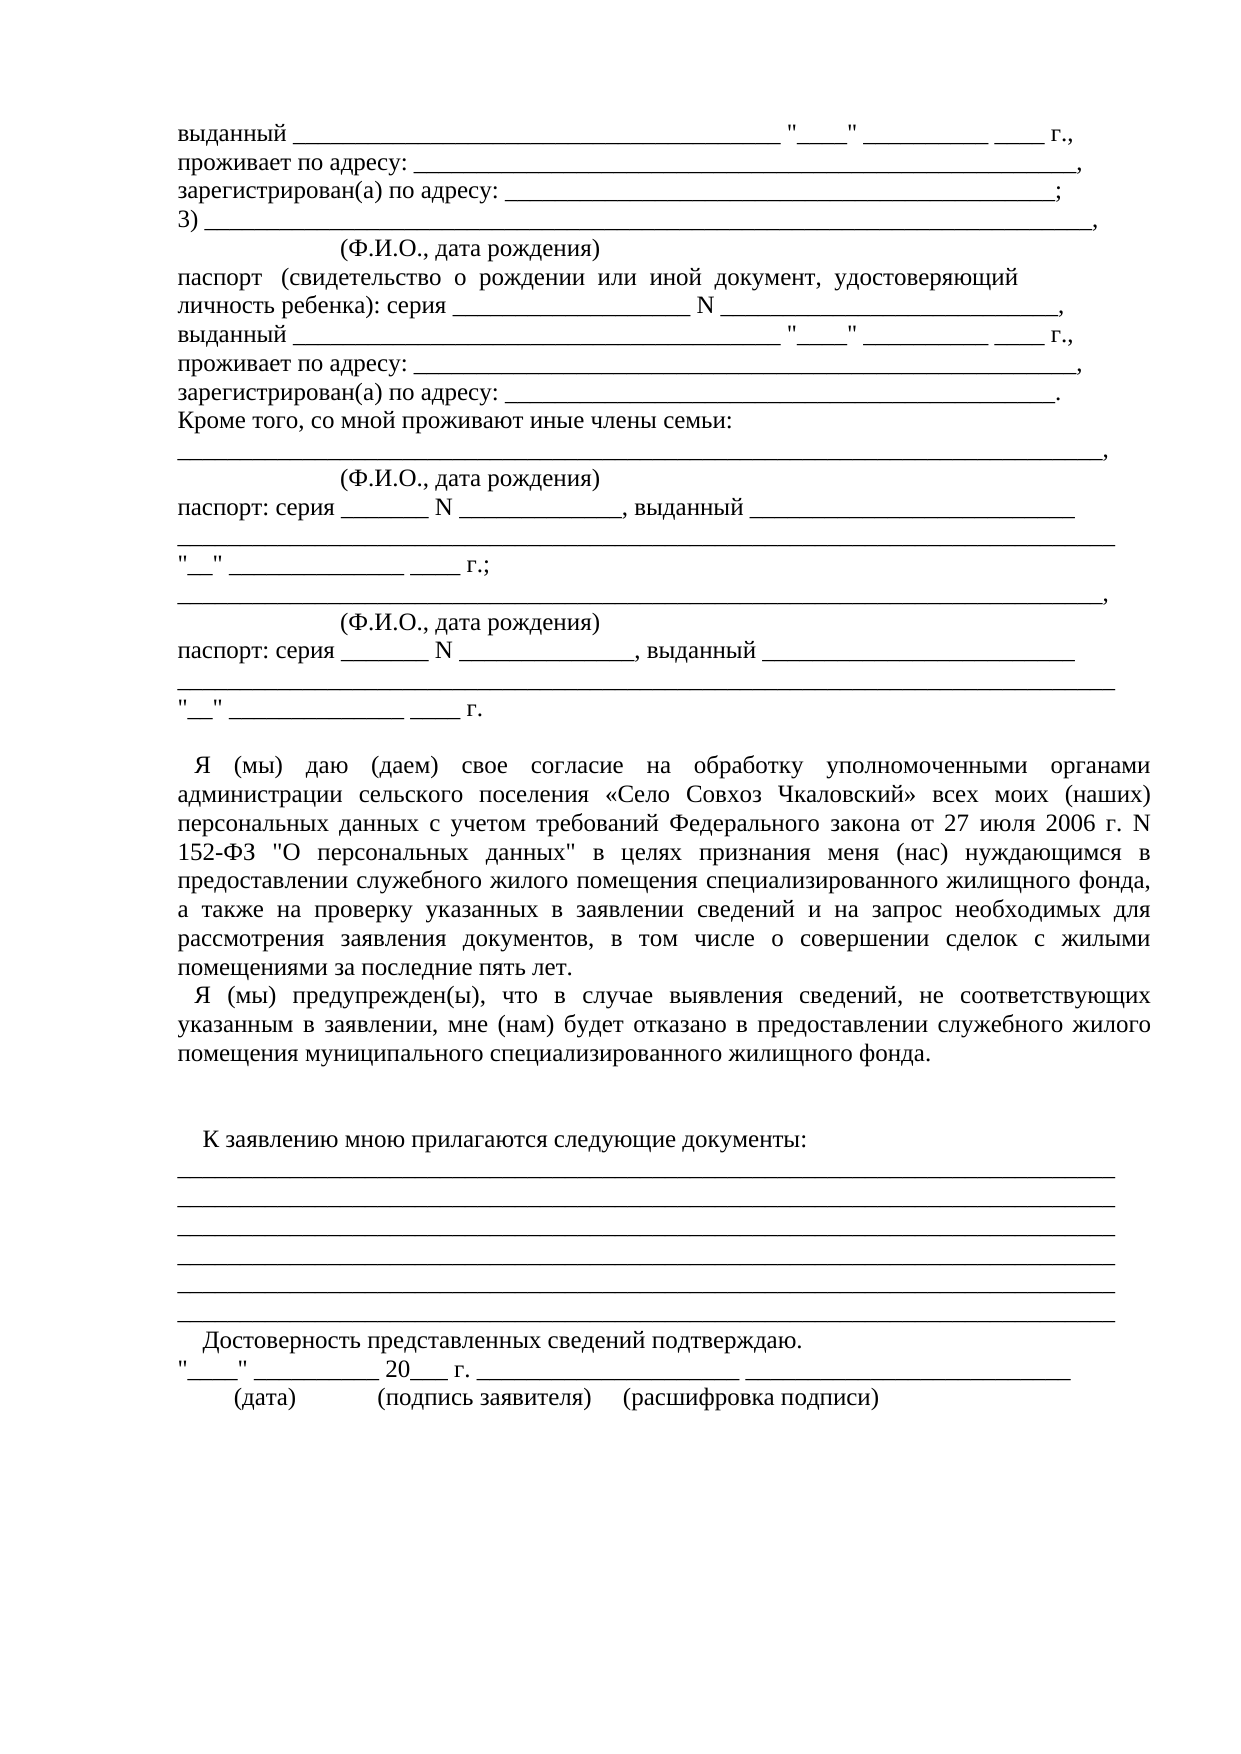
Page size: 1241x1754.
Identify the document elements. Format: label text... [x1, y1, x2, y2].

text Я (мы) даю (даем) свое согласие на обработку уполномоченными органами администрации сельского поселения «Село Совхоз Чкаловский» всех моих (наших) персональных данных с учетом требований Федерального закона от 27 июля 2006 г. N 152-ФЗ "О персональных данных" в целях признания меня (нас) нуждающимся в предоставлении служебного жилого помещения специализированного жилищного фонда, а также на проверку указанных в заявлении сведений и на запрос необходимых для рассмотрения заявления документов, в том числе о совершении сделок с жилыми помещениями за последние пять лет. [177, 751, 1152, 981]
text (дата) (подпись заявителя) (расшифровка подписи) [177, 1382, 1152, 1411]
text 3) _______________________________________________________________________, [177, 204, 1152, 233]
text ___________________________________________________________________________ [177, 1210, 1152, 1239]
text Я (мы) предупрежден(ы), что в случае выявления сведений, не соответствующих указанным в заявлении, мне (нам) будет отказано в предоставлении служебного жилого помещения муниципального специализированного жилищного фонда. [177, 981, 1152, 1067]
text Кроме того, со мной проживают иные члены семьи: [177, 406, 1152, 434]
text зарегистрирован(а) по адресу: ____________________________________________. [177, 377, 1152, 406]
text проживает по адресу: _____________________________________________________, [177, 147, 1152, 176]
text ___________________________________________________________________________ [177, 1181, 1152, 1210]
text ___________________________________________________________________________ [177, 1296, 1152, 1325]
text выданный _______________________________________ "____" __________ ____ г., [177, 319, 1152, 348]
text ___________________________________________________________________________ [177, 1152, 1152, 1181]
text "__" ______________ ____ г.; [177, 549, 1152, 578]
text паспорт: серия _______ N ______________, выданный _________________________ [177, 636, 1152, 664]
text __________________________________________________________________________, [177, 578, 1152, 607]
text Достоверность представленных сведений подтверждаю. [177, 1325, 1152, 1354]
text паспорт: серия _______ N _____________, выданный __________________________ [177, 492, 1152, 521]
text ___________________________________________________________________________ [177, 664, 1152, 693]
text личность ребенка): серия ___________________ N ___________________________, [177, 291, 1152, 319]
text выданный _______________________________________ "____" __________ ____ г., [177, 118, 1152, 147]
text ___________________________________________________________________________ [177, 1267, 1152, 1296]
text "____" __________ 20___ г. _____________________ __________________________ [177, 1354, 1152, 1382]
text (Ф.И.О., дата рождения) [177, 607, 1152, 636]
text К заявлению мною прилагаются следующие документы: [177, 1124, 1152, 1152]
text (Ф.И.О., дата рождения) [177, 463, 1152, 492]
text "__" ______________ ____ г. [177, 693, 1152, 722]
text ___________________________________________________________________________ [177, 1239, 1152, 1267]
text паспорт (свидетельство о рождении или иной документ, удостоверяющий [177, 262, 1152, 291]
text (Ф.И.О., дата рождения) [177, 233, 1152, 262]
text __________________________________________________________________________, [177, 434, 1152, 463]
text проживает по адресу: _____________________________________________________, [177, 348, 1152, 377]
text ___________________________________________________________________________ [177, 521, 1152, 549]
text зарегистрирован(а) по адресу: ____________________________________________; [177, 176, 1152, 204]
